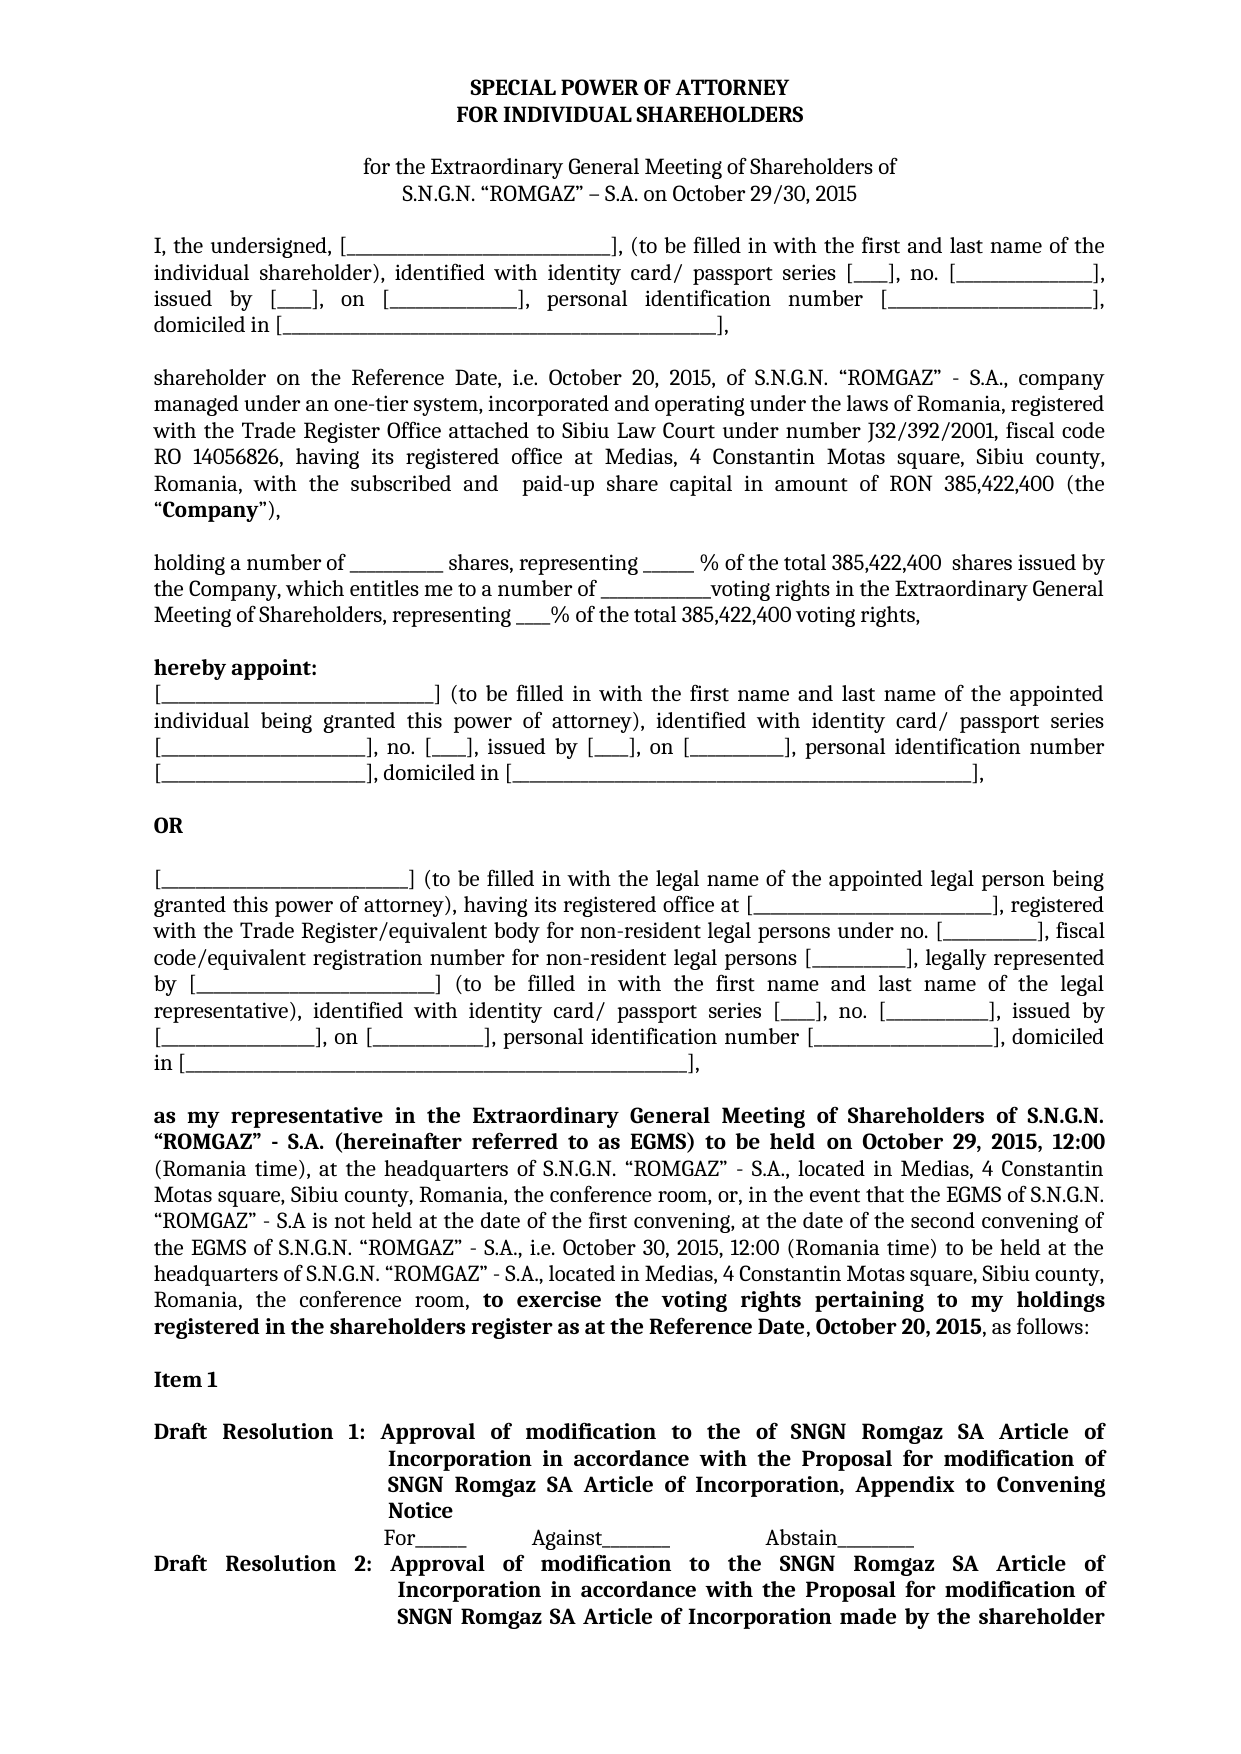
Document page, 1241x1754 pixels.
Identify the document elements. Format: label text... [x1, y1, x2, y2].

text shareholder on the Reference Date, i.e. October 20, 2015, of S.N.G.N. “ROMGAZ” - S.A., company managed under an one-tier system, incorporated and operating under the laws of Romania, registered with the Trade Register Office attached to Sibiu Law Court under number J32/392/2001, fiscal code RO 14056826, having its registered office at Medias, 4 Constantin Motas square, Sibiu county, Romania, with the subscribed and paid-up share capital in amount of RON 385,422,400 (the “Company”), [153, 365, 1106, 523]
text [153, 1551, 1106, 1630]
text FOR INDIVIDUAL SHAREHOLDERS [153, 101, 1106, 128]
text [________________________________] (to be filled in with the first name and last name of the appointed individual being granted this power of attorney), identified with identity card/ passport series [________________________], no. [____], issued by [____], on [___________], personal identification number [________________________], domiciled in [______________________________________________________], [153, 681, 1106, 787]
text [_____________________________] (to be filled in with the legal name of the appointed legal person being granted this power of attorney), having its registered office at [____________________________], registered with the Trade Register/equivalent body for non-resident legal persons under no. [___________], fiscal code/equivalent registration number for non-resident legal persons [___________], legally represented by [____________________________] (to be filled in with the first name and last name of the legal representative), identified with identity card/ passport series [____], no. [____________], issued by [__________________], on [_____________], personal identification number [_____________________], domiciled in [___________________________________________________________], [153, 866, 1106, 1076]
text for the Extraordinary General Meeting of Shareholders of [153, 154, 1106, 180]
text SPECIAL POWER OF ATTORNEY [153, 75, 1106, 101]
text hereby appoint: [153, 655, 1106, 681]
text Draft Resolution 1: Approval of modification to the of SNGN Romgaz SA Article of Incorporation in accordance with the Proposal for modification of SNGN Romgaz SA Article of Incorporation, Appendix to Convening Notice [153, 1419, 1106, 1524]
text Item 1 [153, 1366, 1106, 1393]
text S.N.G.N. “ROMGAZ” – S.A. on October 29/30, 2015 [153, 180, 1106, 207]
text as my representative in the Extraordinary General Meeting of Shareholders of S.N.G.N. “ROMGAZ” - S.A. (hereinafter referred to as EGMS) to be held on October 29, 2015, 12:00 (Romania time), at the headquarters of S.N.G.N. “ROMGAZ” - S.A., located in Medias, 4 Constantin Motas square, Sibiu county, Romania, the conference room, or, in the event that the EGMS of S.N.G.N. “ROMGAZ” - S.A is not held at the date of the first convening, at the date of the second convening of the EGMS of S.N.G.N. “ROMGAZ” - S.A., i.e. October 30, 2015, 12:00 (Romania time) to be held at the headquarters of S.N.G.N. “ROMGAZ” - S.A., located in Medias, 4 Constantin Motas square, Sibiu county, Romania, the conference room, to exercise the voting rights pertaining to my holdings registered in the shareholders register as at the Reference Date, October 20, 2015, as follows: [153, 1103, 1106, 1340]
text I, the undersigned, [_______________________________], (to be filled in with the first and last name of the individual shareholder), identified with identity card/ passport series [____], no. [________________], issued by [____], on [_______________], personal identification number [________________________], domiciled in [___________________________________________________], [153, 233, 1106, 338]
text For______ Against________ Abstain_________ [313, 1524, 1106, 1551]
text holding a number of ___________ shares, representing ______ % of the total 385,422,400 shares issued by the Company, which entitles me to a number of _____________voting rights in the Extraordinary General Meeting of Shareholders, representing ____% of the total 385,422,400 voting rights, [153, 549, 1106, 628]
text OR [153, 813, 1106, 839]
